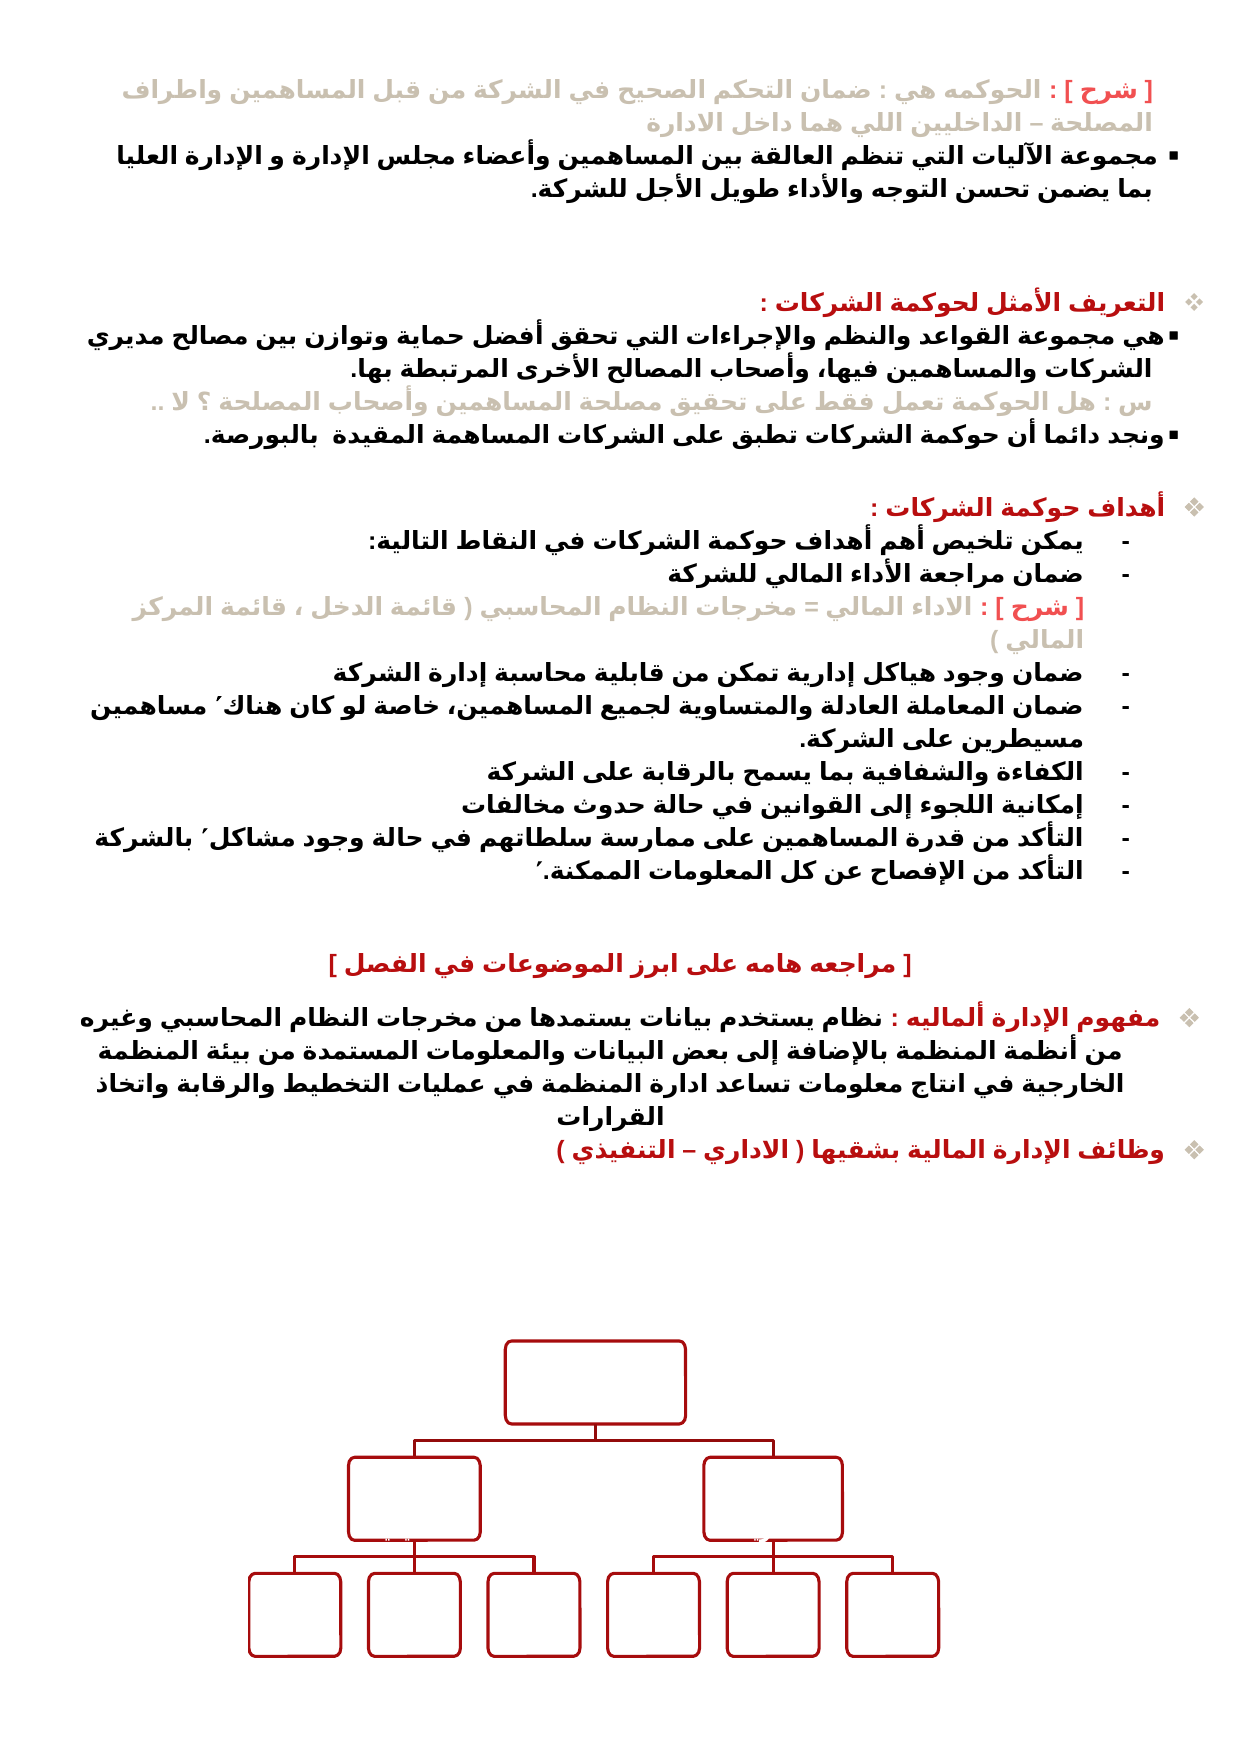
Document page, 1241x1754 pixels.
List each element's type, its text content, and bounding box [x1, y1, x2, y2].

list التأكد من الإفصاح عن كل المعلومات الممكنة. [75, 856, 1121, 885]
list [ شرح ] : الحوكمه هي : ضمان التحكم الصحيح في الشركة من قبل المساهمين واطراف المصلحة – الداخليين اللي هما داخل الادارة [75, 75, 1153, 137]
list ضمان مراجعة الأداء المالي للشركة [75, 559, 1121, 587]
list مجموعة الآليات التي تنظم العالقة بين المساهمين وأعضاء مجلس الإدارة و الإدارة العليا بما يضمن تحسن التوجه والأداء طويل الأجل للشركة. [75, 141, 1168, 203]
list يمكن تلخيص أهم أهداف حوكمة الشركات في النقاط التالية: [75, 526, 1121, 554]
list ونجد دائما أن حوكمة الشركات تطبق على الشركات المساهمة المقيدة بالبورصة. [75, 420, 1168, 449]
list هي مجموعة القواعد والنظم والإجراءات التي تحقق أفضل حماية وتوازن بين مصالح مديري الشركات والمساهمين فيها، وأصحاب المصالح الأخرى المرتبطة بها. [75, 321, 1168, 383]
list وظائف الإدارة المالية بشقيها ( الاداري – التنفيذي ) [75, 1135, 1183, 1164]
list [ شرح ] : الاداء المالي = مخرجات النظام المحاسبي ( قائمة الدخل ، قائمة المركز المالي ) [75, 592, 1084, 653]
list التعريف الأمثل لحوكمة الشركات : [75, 288, 1183, 317]
list أهداف حوكمة الشركات : [75, 493, 1183, 521]
list ضمان وجود هياكل إدارية تمكن من قابلية محاسبة إدارة الشركة [75, 658, 1121, 687]
text [ مراجعه هامه على ابرز الموضوعات في الفصل ] [75, 949, 1165, 978]
list التأكد من قدرة المساهمين على ممارسة سلطاتهم في حالة وجود مشاكل بالشركة [75, 823, 1121, 852]
list إمكانية اللجوء إلى القوانين في حالة حدوث مخالفات [75, 790, 1121, 819]
list الكفاءة والشفافية بما يسمح بالرقابة على الشركة [75, 757, 1121, 786]
list س : هل الحوكمة تعمل فقط على تحقيق مصلحة المساهمين وأصحاب المصلحة ؟ لا .. [75, 387, 1153, 416]
list مفهوم الإدارة ألماليه : نظام يستخدم بيانات يستمدها من مخرجات النظام المحاسبي وغيره من أنظمة المنظمة بالإضافة إلى بعض البيانات والمعلومات المستمدة من بيئة المنظمة الخارجية في انتاج معلومات تساعد ادارة المنظمة في عمليات التخطيط والرقابة واتخاذ القرارات [75, 1003, 1183, 1131]
list ضمان المعاملة العادلة والمتساوية لجميع المساهمين، خاصة لو كان هناك مساهمين مسيطرين على الشركة. [75, 691, 1121, 753]
